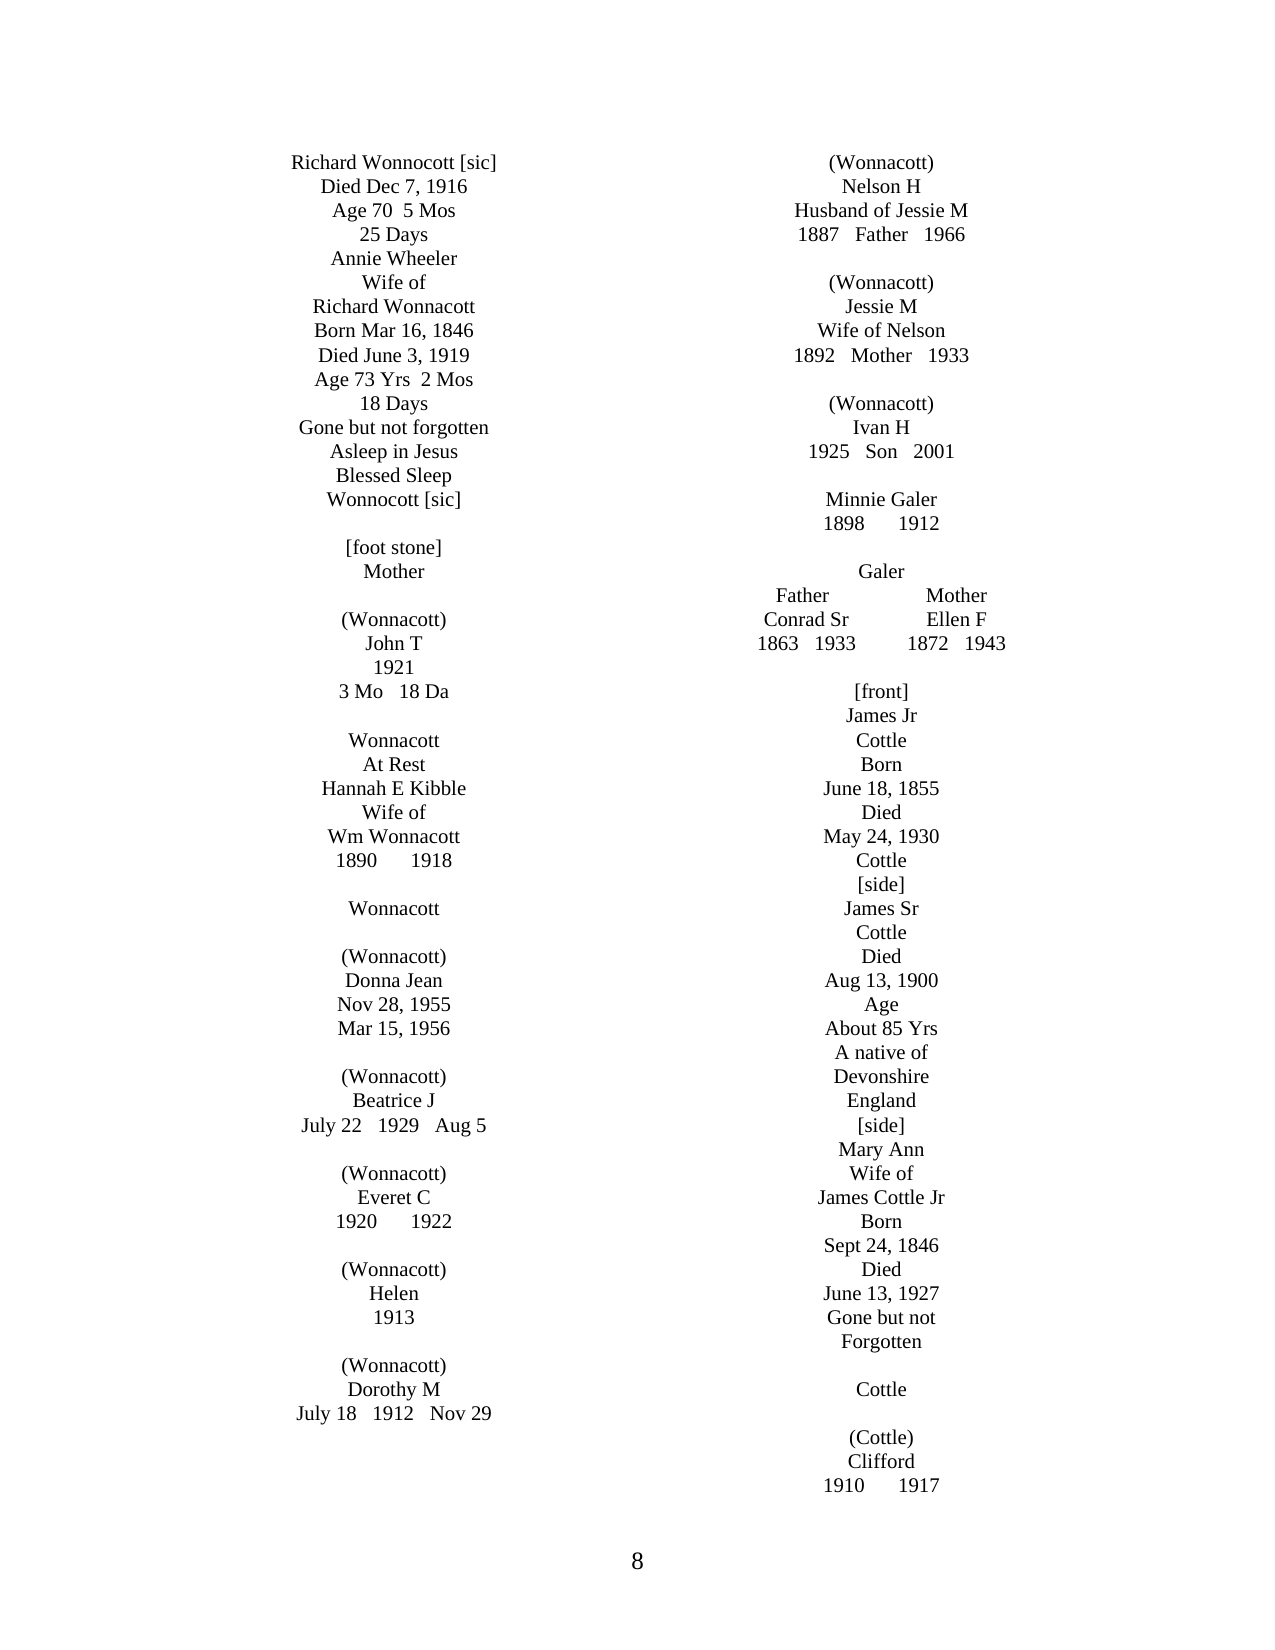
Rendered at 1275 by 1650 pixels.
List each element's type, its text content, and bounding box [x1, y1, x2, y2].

text Dorothy M [187, 1377, 600, 1401]
text Age 73 Yrs 2 Mos [187, 367, 600, 391]
text 1863 1933 1872 1943 [675, 631, 1087, 655]
text Richard Wonnacott [187, 294, 600, 318]
text (Wonnacott) [187, 944, 600, 968]
text Died [675, 1257, 1087, 1281]
text (Wonnacott) [675, 391, 1087, 415]
text (Wonnacott) [675, 270, 1087, 294]
text James Jr [675, 703, 1087, 727]
text Wonnocott [sic] [187, 487, 600, 511]
text Gone but not forgotten [187, 415, 600, 439]
text Wife of [187, 800, 600, 824]
text Born [675, 1209, 1087, 1233]
text [front] [675, 679, 1087, 703]
text Died [675, 944, 1087, 968]
text Cottle [675, 920, 1087, 944]
text Died [187, 342, 600, 367]
text 18 Days [187, 391, 600, 415]
text Born [675, 752, 1087, 776]
text (Wonnacott) [187, 607, 600, 631]
text Clifford [675, 1449, 1087, 1473]
text 1913 [187, 1305, 600, 1329]
text Hannah E Kibble [187, 776, 600, 800]
text 1910 1917 [675, 1473, 1087, 1497]
text Forgotten [675, 1329, 1087, 1353]
text At Rest [187, 752, 600, 776]
text (Wonnacott) [675, 150, 1087, 174]
text James Cottle Jr [675, 1185, 1087, 1209]
text Gone but not [675, 1305, 1087, 1329]
text [side] [675, 872, 1087, 896]
text Husband of Jessie M [675, 198, 1087, 222]
text Wonnacott [187, 727, 600, 752]
text 1920 1922 [187, 1209, 600, 1233]
text Mary Ann [675, 1137, 1087, 1161]
text A native of [675, 1040, 1087, 1064]
text Helen [187, 1281, 600, 1305]
text Everet C [187, 1185, 600, 1209]
text Donna Jean [187, 968, 600, 992]
text 3 Mo 18 Da [187, 679, 600, 703]
text (Wonnacott) [187, 1064, 600, 1088]
text Cottle [675, 848, 1087, 872]
text Mother [187, 559, 600, 583]
text Annie Wheeler [187, 246, 600, 270]
text Jessie M [675, 294, 1087, 318]
text About 85 Yrs [675, 1016, 1087, 1040]
text Conrad Sr Ellen F [675, 607, 1087, 631]
text [foot stone] [187, 535, 600, 559]
text Nelson H [675, 174, 1087, 198]
text Ivan H [675, 415, 1087, 439]
text Wife of [675, 1161, 1087, 1185]
text Age [675, 992, 1087, 1016]
text Minnie Galer [675, 487, 1087, 511]
text Galer [675, 559, 1087, 583]
text Died [187, 174, 600, 198]
text (Cottle) [675, 1425, 1087, 1449]
text John T [187, 631, 600, 655]
text 1890 1918 [187, 848, 600, 872]
text Richard Wonnocott [sic] [187, 150, 600, 174]
text Blessed Sleep [187, 463, 600, 487]
text 1887 Father 1966 [675, 222, 1087, 246]
text [side] [675, 1112, 1087, 1137]
text Cottle [675, 727, 1087, 752]
text Wife of [187, 270, 600, 294]
text Father Mother [675, 583, 1087, 607]
text Aug 5 [187, 1112, 600, 1137]
text Age 70 5 Mos [187, 198, 600, 222]
text Wonnacott [187, 896, 600, 920]
text Born [187, 318, 600, 342]
text Beatrice J [187, 1088, 600, 1112]
text 1892 Mother 1933 [675, 342, 1087, 367]
text 25 Days [187, 222, 600, 246]
text Died [675, 800, 1087, 824]
text Wm Wonnacott [187, 824, 600, 848]
text 1898 1912 [675, 511, 1087, 535]
text 1921 [187, 655, 600, 679]
text Nov 29 [187, 1401, 600, 1425]
text (Wonnacott) [187, 1257, 600, 1281]
text Cottle [675, 1377, 1087, 1401]
text (Wonnacott) [187, 1353, 600, 1377]
text James Sr [675, 896, 1087, 920]
text Wife of Nelson [675, 318, 1087, 342]
text Asleep in Jesus [187, 439, 600, 463]
text 1925 Son 2001 [675, 439, 1087, 463]
text (Wonnacott) [187, 1161, 600, 1185]
